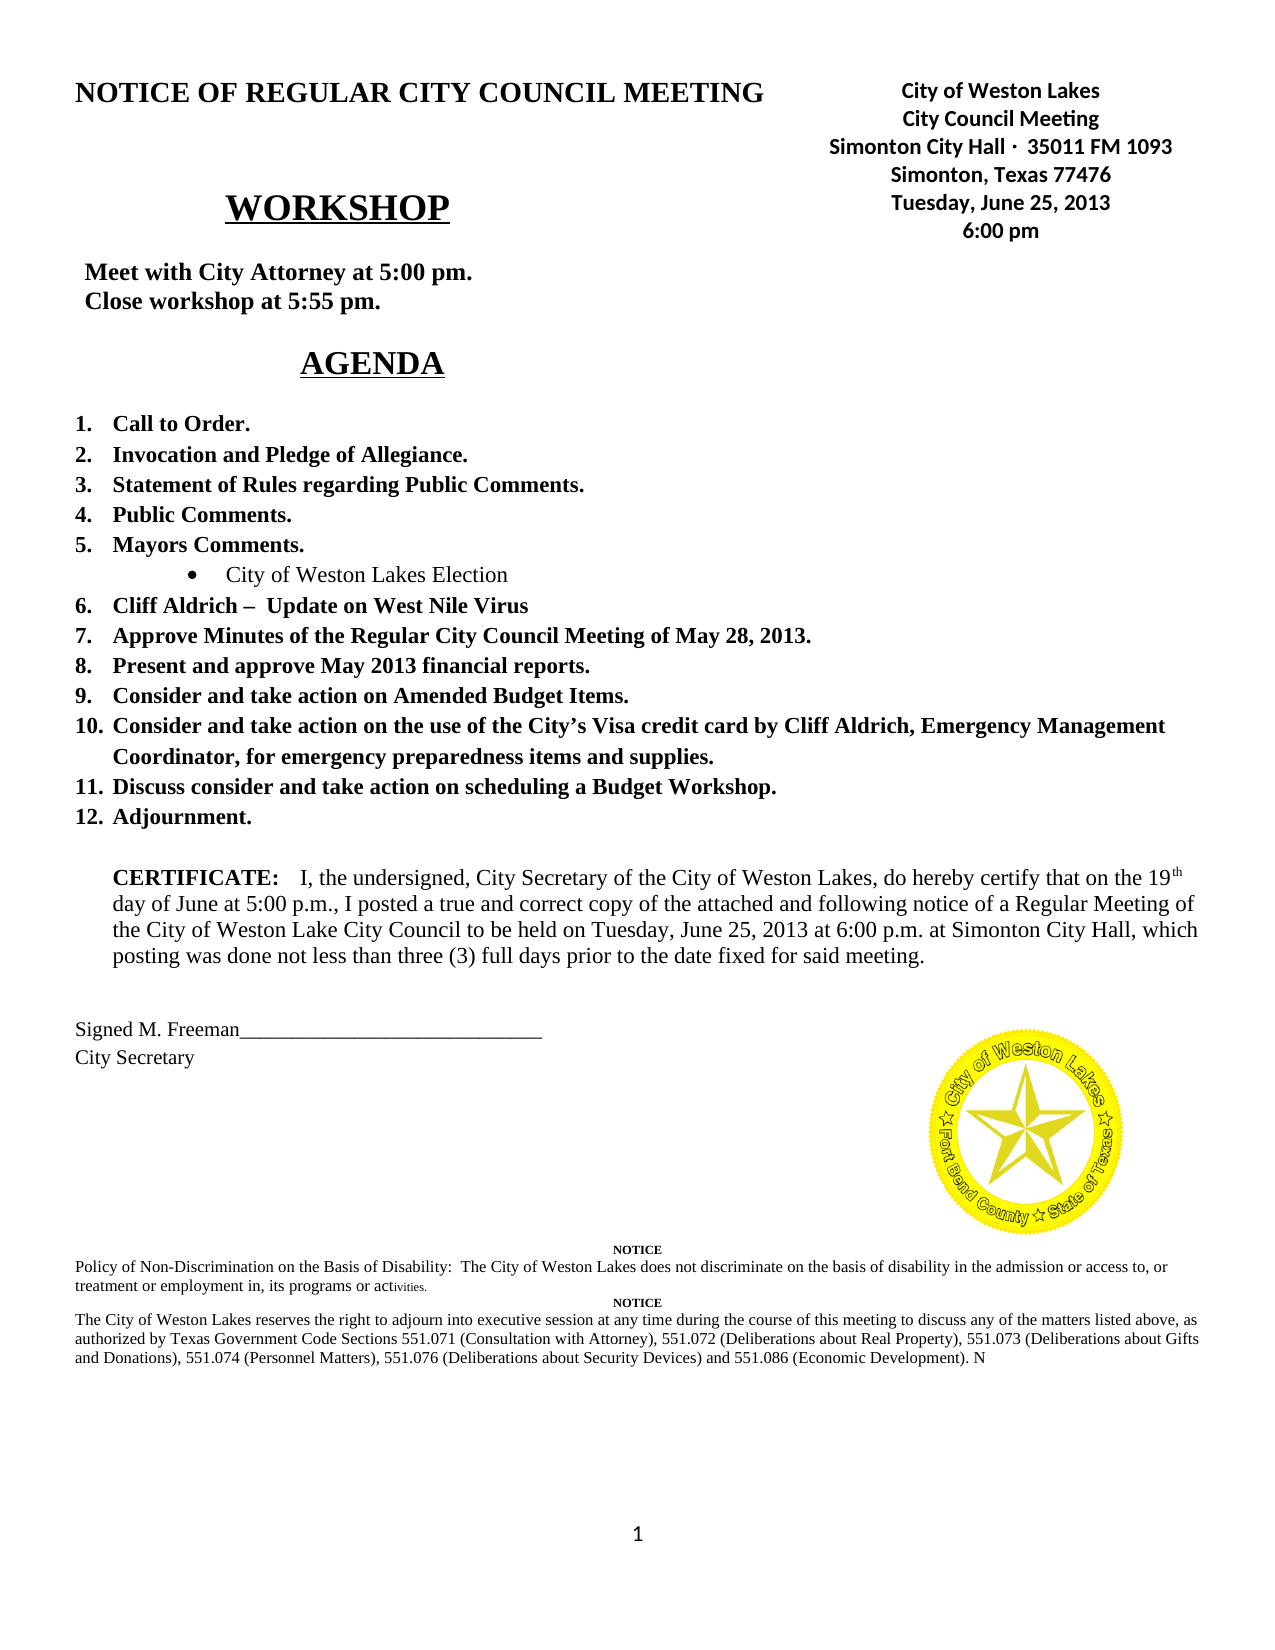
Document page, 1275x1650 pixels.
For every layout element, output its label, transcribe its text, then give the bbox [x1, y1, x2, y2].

picture [920, 1069, 1131, 1243]
text AGENDA [225, 343, 1200, 382]
text NOTICE [75, 1295, 1200, 1310]
text Policy of Non-Discrimination on the Basis of Disability: The City of Weston Lakes does not discriminate on the basis of disability in the admission or access to, or treatment or employment in, its programs or activities. [75, 1257, 1200, 1295]
list Mayors Comments. [75, 531, 1200, 558]
text City Secretary [75, 1045, 1200, 1069]
list City of Weston Lakes Election [188, 561, 1200, 588]
list Approve Minutes of the Regular City Council Meeting of May 28, 2013. [75, 622, 1200, 648]
list Adjournment. [75, 803, 1200, 829]
text Close workshop at 5:55 pm. [84, 286, 1200, 314]
list Discuss consider and take action on scheduling a Budget Workshop. [75, 773, 1200, 799]
text NOTICE [75, 1243, 1200, 1257]
text WORKSHOP [84, 185, 1200, 228]
text Signed M. Freeman_____________________________ [75, 1017, 1200, 1041]
list Call to Order. [75, 410, 1200, 437]
list Cliff Aldrich – Update on West Nile Virus [75, 592, 1200, 618]
list Invocation and Pledge of Allegiance. [75, 441, 1200, 467]
list Present and approve May 2013 financial reports. [75, 652, 1200, 678]
text CERTIFICATE: I, the undersigned, City Secretary of the City of Weston Lakes, do hereby certify that on the 19th day of June at 5:00 p.m., I posted a true and correct copy of the attached and following notice of a Regular Meeting of the City of Weston Lake City Council to be held on Tuesday, June 25, 2013 at 6:00 p.m. at Simonton City Hall, which posting was done not less than three (3) full days prior to the date fixed for said meeting. [112, 863, 1200, 969]
list Public Comments. [75, 501, 1200, 527]
list Consider and take action on the use of the City’s Visa credit card by Cliff Aldrich, Emergency Management Coordinator, for emergency preparedness items and supplies. [75, 712, 1200, 769]
text The City of Weston Lakes reserves the right to adjourn into executive session at any time during the course of this meeting to discuss any of the matters listed above, as authorized by Texas Government Code Sections 551.071 (Consultation with Attorney), 551.072 (Deliberations about Real Property), 551.073 (Deliberations about Gifts and Donations), 551.074 (Personnel Matters), 551.076 (Deliberations about Security Devices) and 551.086 (Economic Development). N [75, 1310, 1200, 1367]
text Meet with City Attorney at 5:00 pm. [84, 257, 1200, 286]
list Consider and take action on Amended Budget Items. [75, 682, 1200, 709]
list Statement of Rules regarding Public Comments. [75, 471, 1200, 497]
picture [920, 1041, 1131, 1045]
text NOTICE OF REGULAR CITY COUNCIL MEETING [75, 75, 1200, 108]
